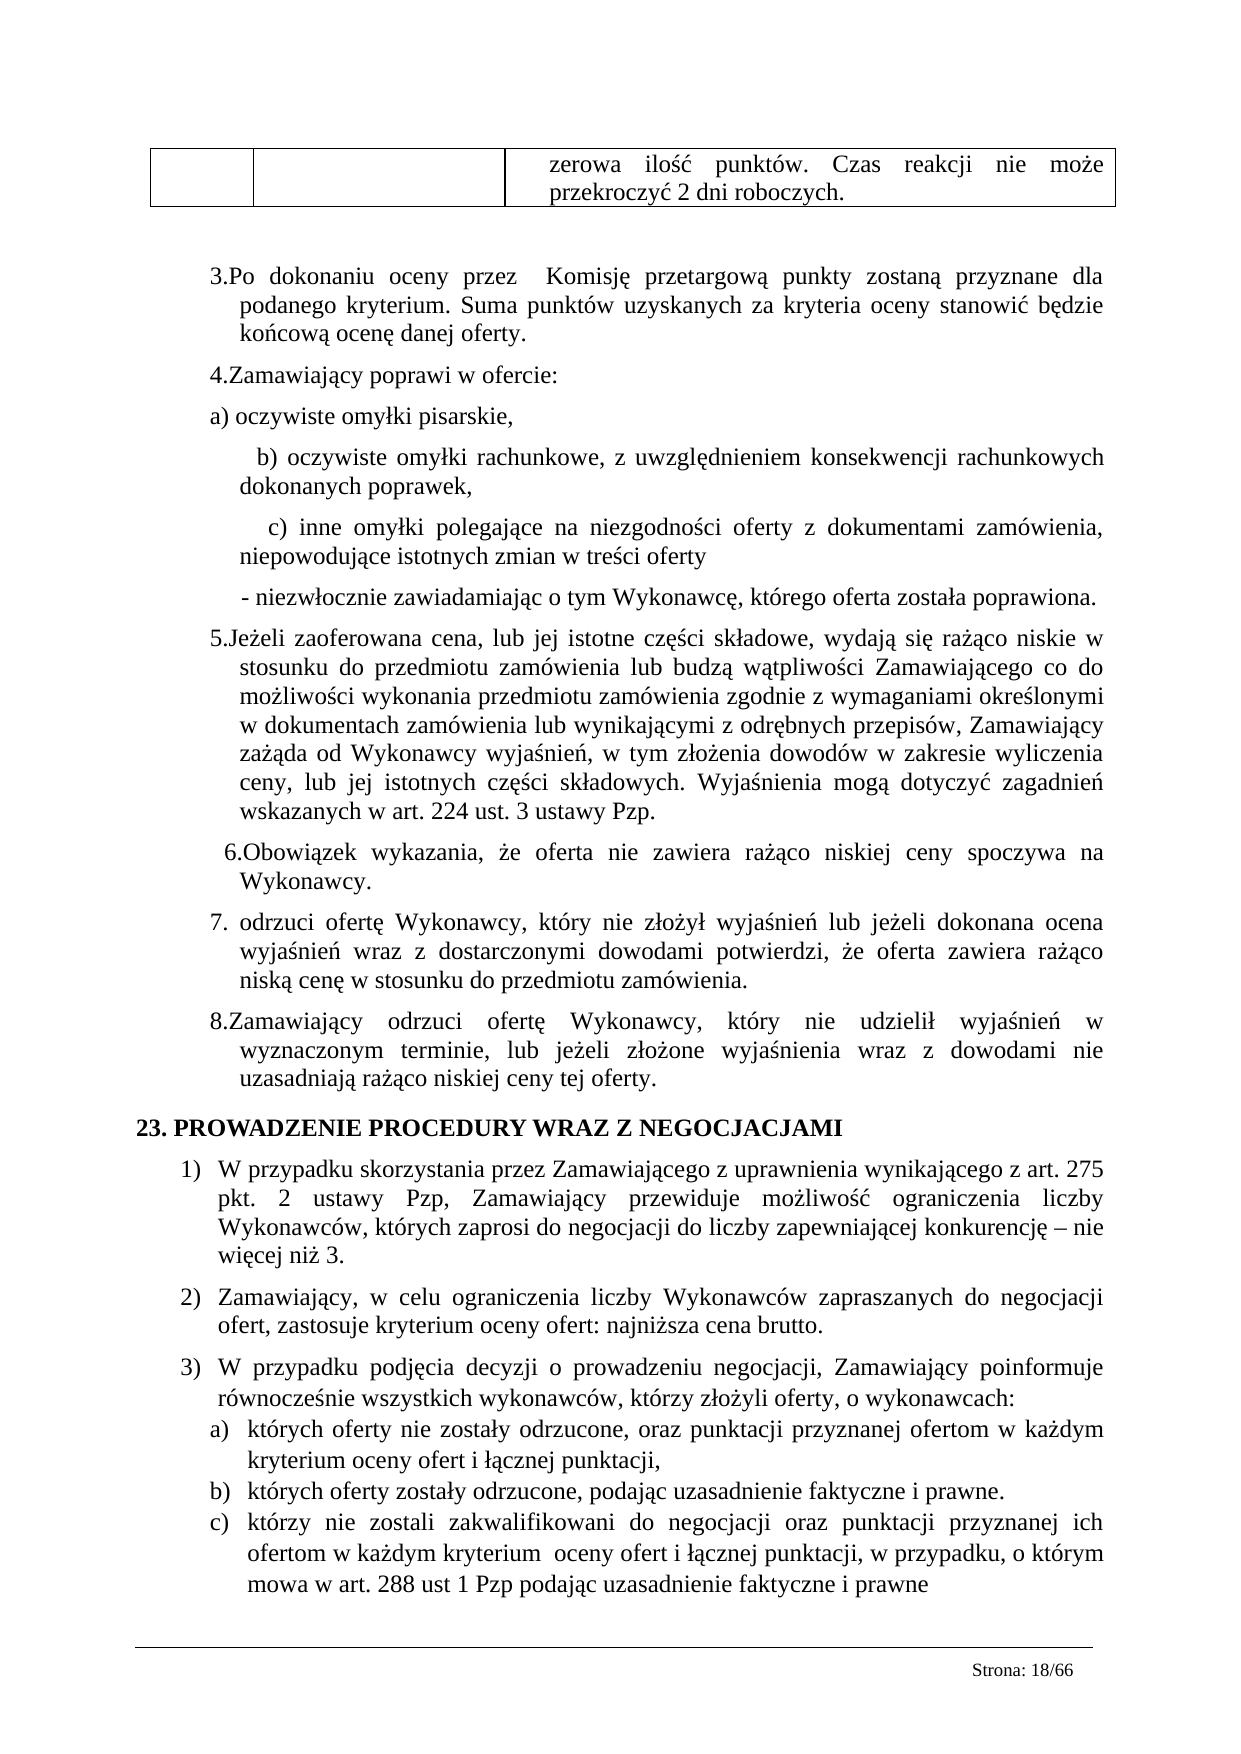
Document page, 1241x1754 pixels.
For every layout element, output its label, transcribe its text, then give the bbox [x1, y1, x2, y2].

subtitle 6.Obowiązek wykazania, że oferta nie zawiera rażąco niskiej ceny spoczywa na Wykonawcy. [209, 837, 1104, 895]
list Zamawiający, w celu ograniczenia liczby Wykonawców zapraszanych do negocjacji ofert, zastosuje kryterium oceny ofert: najniższa cena brutto. [180, 1282, 1104, 1339]
table_cell 2. [151, 149, 253, 206]
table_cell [254, 149, 504, 206]
subtitle 8.Zamawiający odrzuci ofertę Wykonawcy, który nie udzielił wyjaśnień w wyznaczonym terminie, lub jeżeli złożone wyjaśnienia wraz z dowodami nie uzasadniają rażąco niskiej ceny tej oferty. [209, 1006, 1104, 1092]
subtitle 7. odrzuci ofertę Wykonawcy, który nie złożył wyjaśnień lub jeżeli dokonana ocena wyjaśnień wraz z dostarczonymi dowodami potwierdzi, że oferta zawiera rażąco niską cenę w stosunku do przedmiotu zamówienia. [209, 907, 1104, 993]
subtitle 5.Jeżeli zaoferowana cena, lub jej istotne części składowe, wydają się rażąco niskie w stosunku do przedmiotu zamówienia lub budzą wątpliwości Zamawiającego co do możliwości wykonania przedmiotu zamówienia zgodnie z wymaganiami określonymi w dokumentach zamówienia lub wynikającymi z odrębnych przepisów, Zamawiający zażąda od Wykonawcy wyjaśnień, w tym złożenia dowodów w zakresie wyliczenia ceny, lub jej istotnych części składowych. Wyjaśnienia mogą dotyczyć zagadnień wskazanych w art. 224 ust. 3 ustawy Pzp. [209, 623, 1104, 825]
subtitle PROWADZENIE PROCEDURY WRAZ Z NEGOCJACJAMI [136, 1113, 1104, 1142]
subtitle a) oczywiste omyłki pisarskie, [209, 401, 1104, 430]
list W przypadku podjęcia decyzji o prowadzeniu negocjacji, Zamawiający poinformuje równocześnie wszystkich wykonawców, którzy złożyli oferty, o wykonawcach: [180, 1352, 1104, 1412]
subtitle c) inne omyłki polegające na niezgodności oferty z dokumentami zamówienia, niepowodujące istotnych zmian w treści oferty [209, 512, 1104, 570]
subtitle 4.Zamawiający poprawi w ofercie: [209, 360, 1104, 388]
list którzy nie zostali zakwalifikowani do negocjacji oraz punktacji przyznanej ich ofertom w każdym kryterium oceny ofert i łącznej punktacji, w przypadku, o którym mowa w art. 288 ust 1 Pzp podając uzasadnienie faktyczne i prawne [209, 1507, 1104, 1598]
list których oferty zostały odrzucone, podając uzasadnienie faktyczne i prawne. [209, 1476, 1104, 1505]
list których oferty nie zostały odrzucone, oraz punktacji przyznanej ofertom w każdym kryterium oceny ofert i łącznej punktacji, [209, 1414, 1104, 1474]
subtitle - niezwłocznie zawiadamiając o tym Wykonawcę, którego oferta została poprawiona. [209, 582, 1104, 611]
subtitle b) oczywiste omyłki rachunkowe, z uwzględnieniem konsekwencji rachunkowych dokonanych poprawek, [209, 442, 1104, 500]
list W przypadku skorzystania przez Zamawiającego z uprawnienia wynikającego z art. 275 pkt. 2 ustawy Pzp, Zamawiający przewiduje możliwość ograniczenia liczby Wykonawców, których zaprosi do negocjacji do liczby zapewniającej konkurencję – nie więcej niż 3. [180, 1154, 1104, 1269]
subtitle 3.Po dokonaniu oceny przez Komisję przetargową punkty zostaną przyznane dla podanego kryterium. Suma punktów uzyskanych za kryteria oceny stanowić będzie końcową ocenę danej oferty. [209, 261, 1104, 347]
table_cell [506, 149, 1115, 206]
